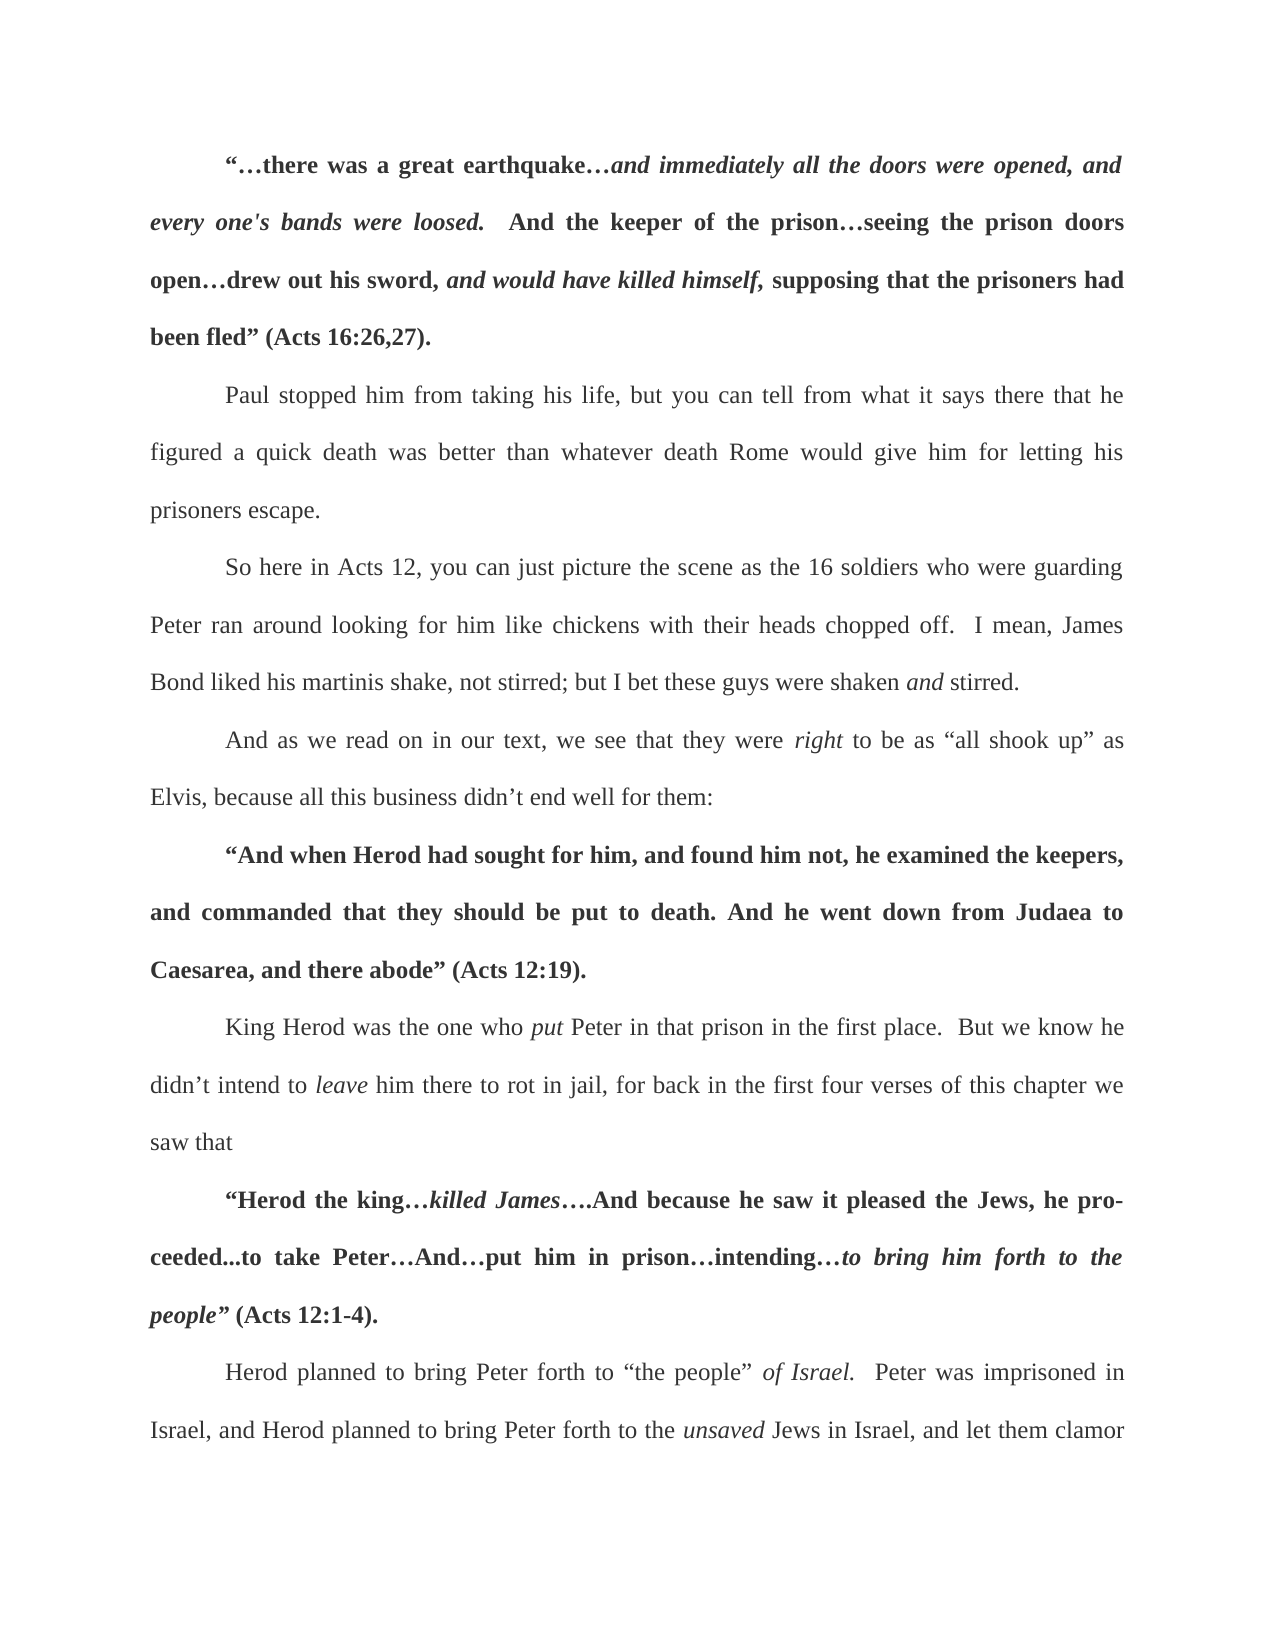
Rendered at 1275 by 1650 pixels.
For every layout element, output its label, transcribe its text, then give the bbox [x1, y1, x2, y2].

text So here in Acts 12, you can just picture the scene as the 16 soldiers who were guarding Peter ran around looking for him like chickens with their heads chopped off. I mean, James Bond liked his martinis shake, not stirred; but I bet these guys were shaken and stirred. [150, 552, 1125, 696]
text Paul stopped him from taking his life, but you can tell from what it says there that he figured a quick death was better than whatever death Rome would give him for letting his prisoners escape. [150, 380, 1125, 524]
text And as we read on in our text, we see that they were right to be as “all shook up” as Elvis, because all this business didn’t end well for them: [150, 725, 1125, 811]
text “And when Herod had sought for him, and found him not, he examined the keepers, and commanded that they should be put to death. And he went down from Judaea to Caesarea, and there abode” (Acts 12:19). [150, 840, 1125, 984]
text “Herod the king…killed James….And because he saw it pleased the Jews, he pro-ceeded...to take Peter…And…put him in prison…intending…to bring him forth to the people” (Acts 12:1-4). [150, 1185, 1125, 1329]
text King Herod was the one who put Peter in that prison in the first place. But we know he didn’t intend to leave him there to rot in jail, for back in the first four verses of this chapter we saw that [150, 1012, 1125, 1156]
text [150, 1357, 1125, 1444]
text “…there was a great earthquake…and immediately all the doors were opened, and every one's bands were loosed. And the keeper of the prison…seeing the prison doors open…drew out his sword, and would have killed himself, supposing that the prisoners had been fled” (Acts 16:26,27). [150, 150, 1125, 351]
